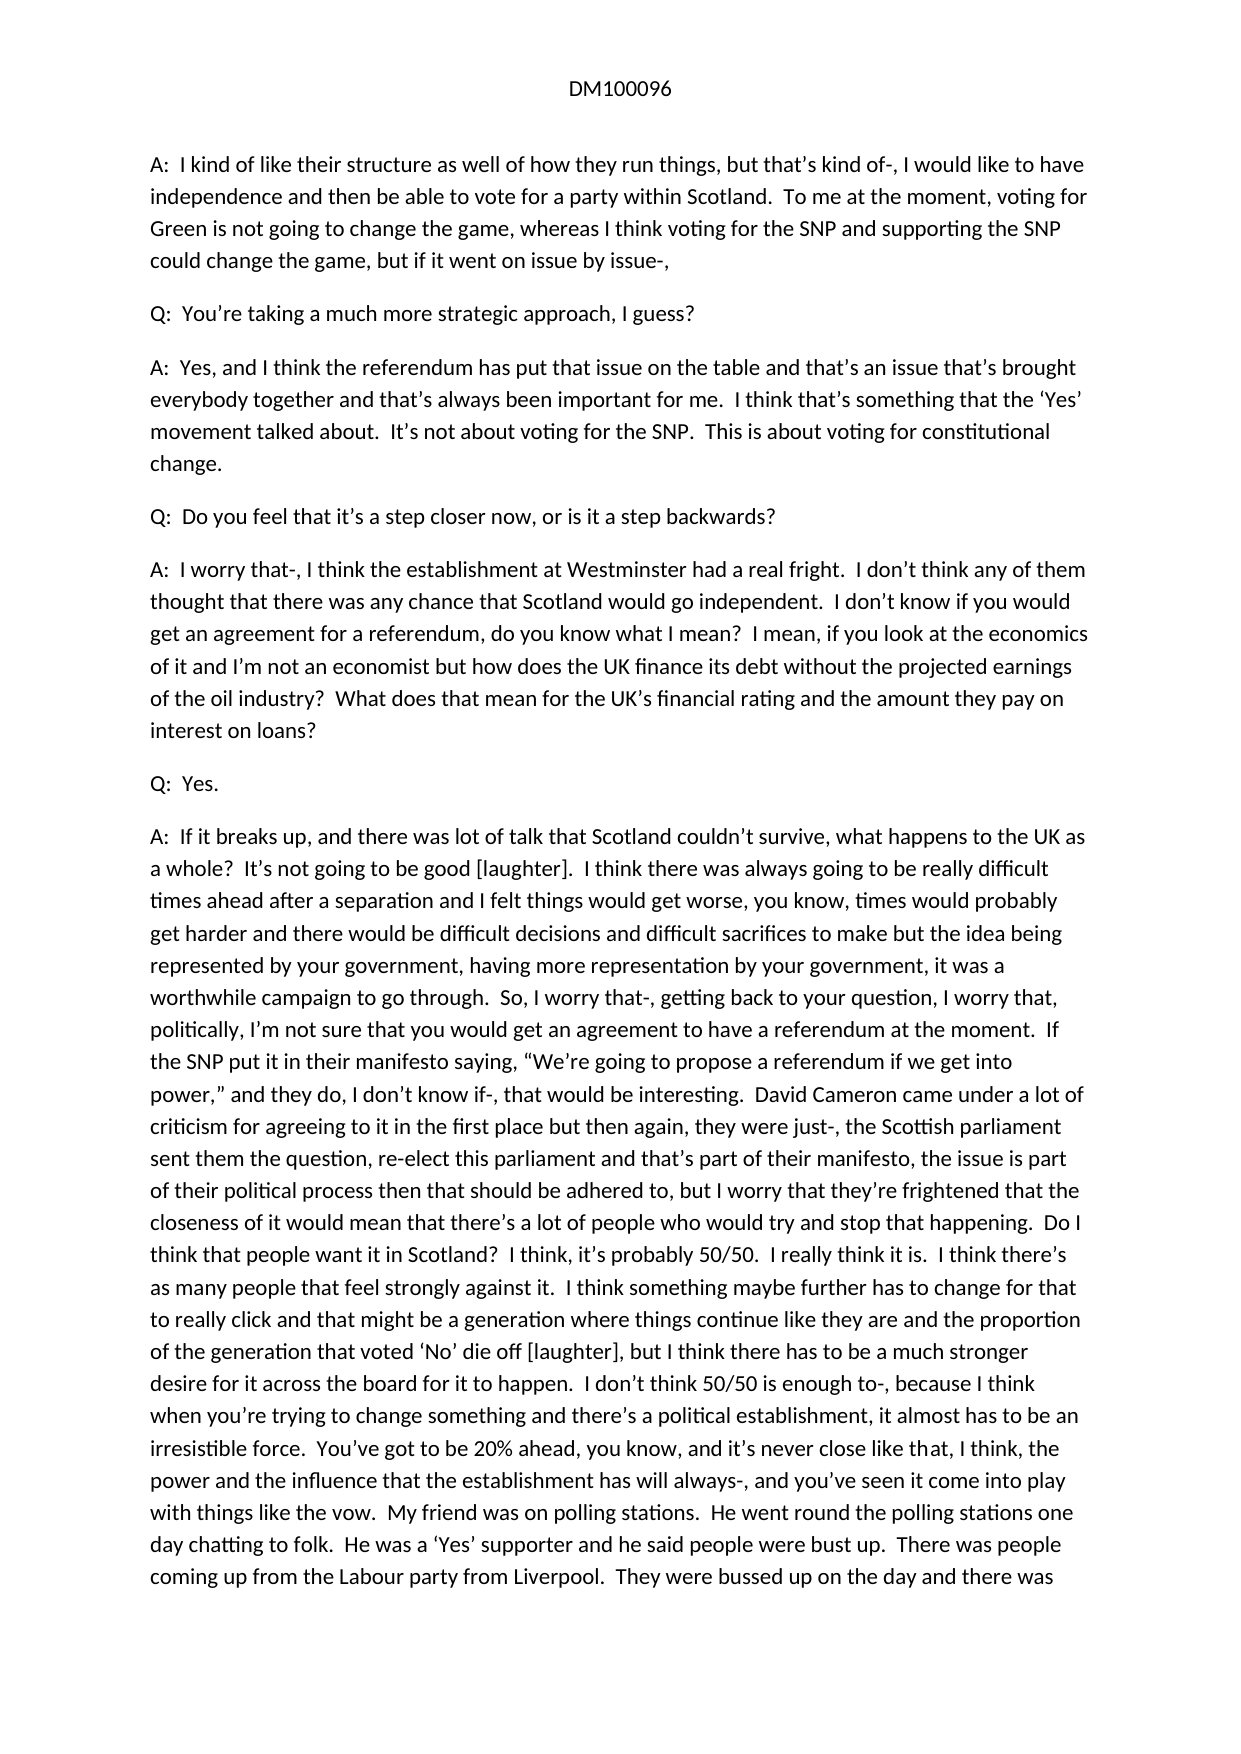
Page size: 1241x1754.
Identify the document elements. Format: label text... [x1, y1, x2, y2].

text A: Yes, and I think the referendum has put that issue on the table and that’s an issue that’s brought everybody together and that’s always been important for me. I think that’s something that the ‘Yes’ movement talked about. It’s not about voting for the SNP. This is about voting for constitutional change. [150, 353, 1090, 477]
text Q: You’re taking a much more strategic approach, I guess? [150, 299, 1090, 328]
text A: I worry that-, I think the establishment at Westminster had a real fright. I don’t think any of them thought that there was any chance that Scotland would go independent. I don’t know if you would get an agreement for a referendum, do you know what I mean? I mean, if you look at the economics of it and I’m not an economist but how does the UK finance its debt without the projected earnings of the oil industry? What does that mean for the UK’s financial rating and the amount they pay on interest on loans? [150, 555, 1090, 744]
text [150, 822, 1090, 1591]
text Q: Do you feel that it’s a step closer now, or is it a step backwards? [150, 502, 1090, 530]
text Q: Yes. [150, 769, 1090, 797]
text A: I kind of like their structure as well of how they run things, but that’s kind of-, I would like to have independence and then be able to vote for a party within Scotland. To me at the moment, voting for Green is not going to change the game, whereas I think voting for the SNP and supporting the SNP could change the game, but if it went on issue by issue-, [150, 150, 1090, 274]
